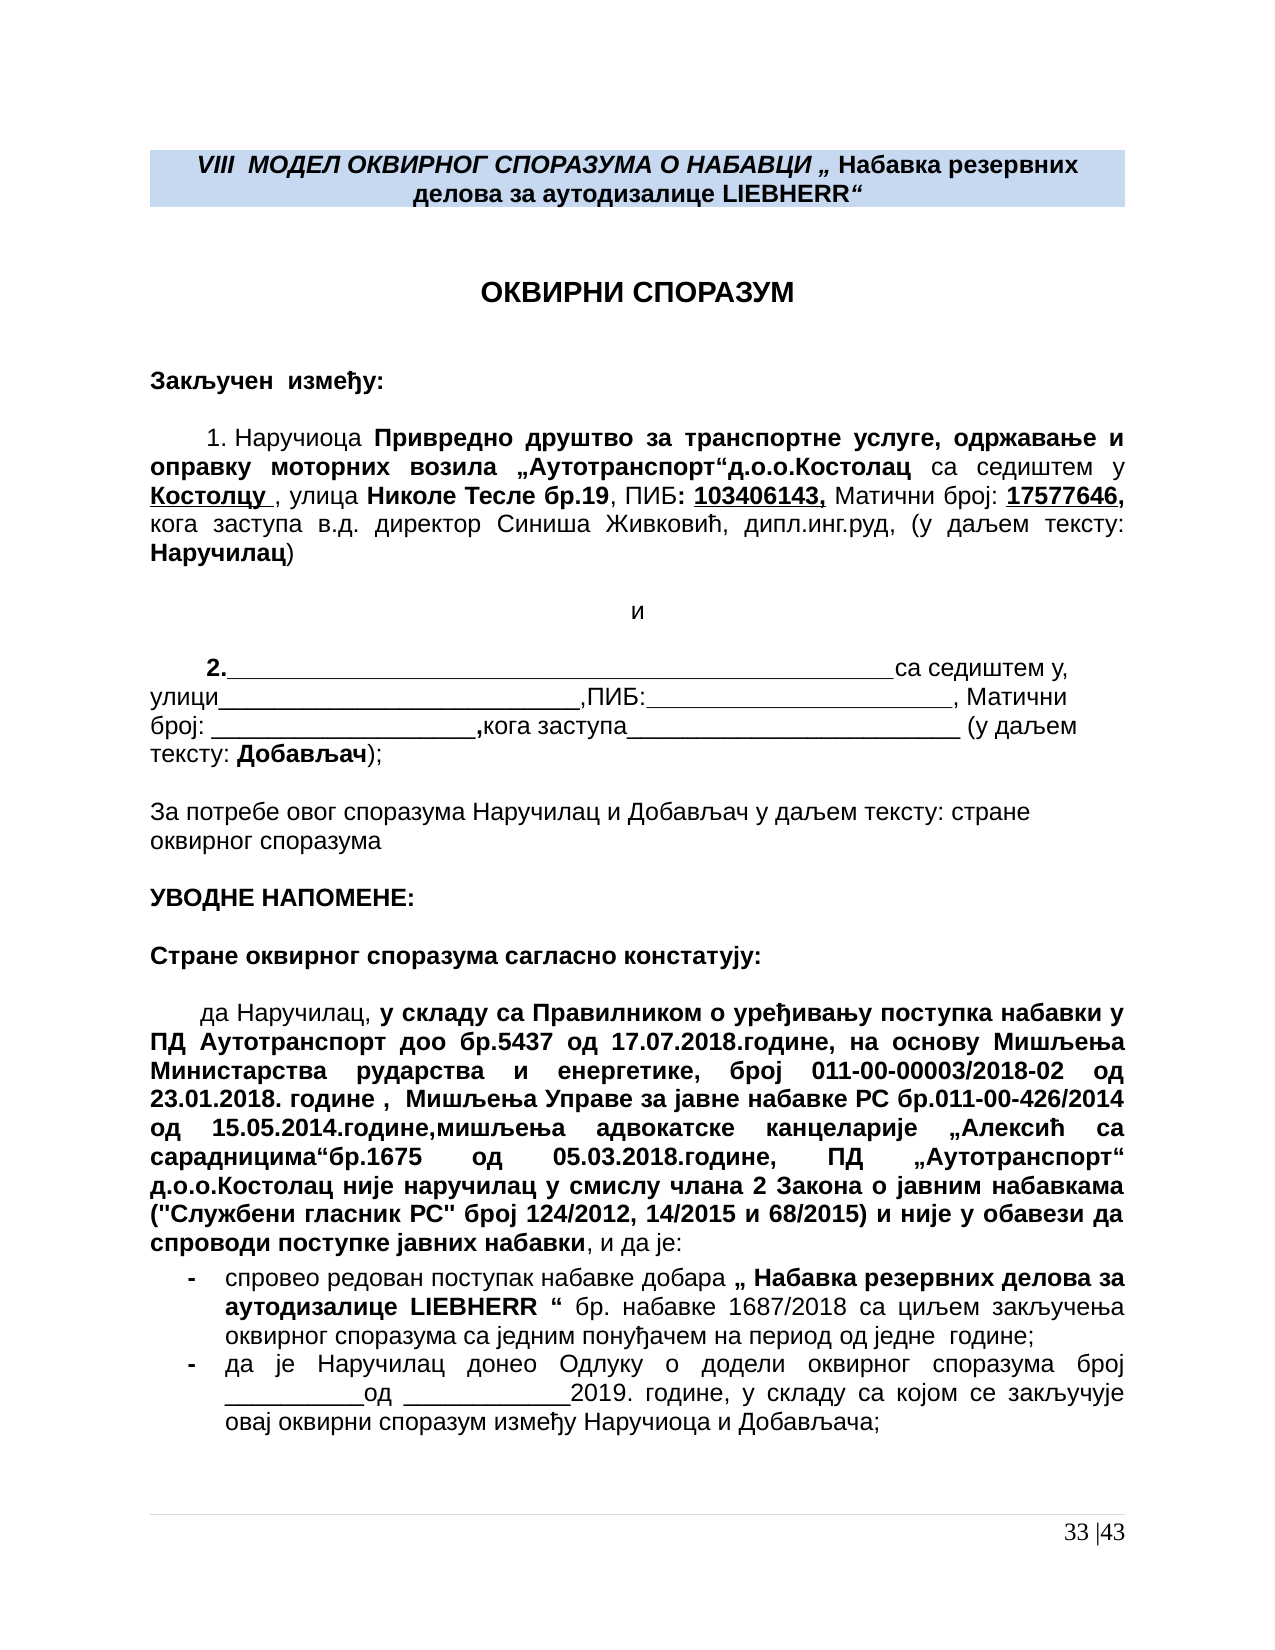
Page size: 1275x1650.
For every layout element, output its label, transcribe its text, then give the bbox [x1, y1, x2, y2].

list да је Наручилац донео Одлуку о додели оквирног споразума број __________од ____________2019. године, у складу са којом се закључује овај оквирни споразум између Наручиоца и Добављача; [187, 1349, 1125, 1436]
text ОКВИРНИ СПОРАЗУМ [150, 274, 1125, 308]
text да Наручилац, у складу са Правилником о уређивању поступка набавки у ПД Аутотранспорт доо бр.5437 од 17.07.2018.године, на основу Мишљења Министарства рударства и енергетике, број 011-00-00003/2018-02 од 23.01.2018. године , Мишљења Управе за јавне набавке РС бр.011-00-426/2014 од 15.05.2014.године,мишљења адвокатске канцеларије „Алексић са сарадницима“бр.1675 од 05.03.2018.године, ПД „Аутотранспорт“ д.о.о.Костолац није наручилац у смислу члана 2 Закона о јавним набавкама (''Службени гласник РС'' број 124/2012, 14/2015 и 68/2015) и није у обавези да спроводи поступке јавних набавки, и да је: [150, 998, 1125, 1257]
list спровео редован поступак набавке добара „ Набавка резервних делова за аутодизалице LIEBHERR “ бр. набавке 1687/2018 са циљем закључења оквирног споразума са једним понуђачем на период од једне године; [187, 1263, 1125, 1349]
text За потребе овог споразума Наручилац и Добављач у даљем тексту: стране оквирног споразума [150, 797, 1125, 854]
text VIII МОДЕЛ ОКВИРНОГ СПОРАЗУМА О НАБАВЦИ „ Набавка резервних делова за аутодизалице LIEBHERR“ [150, 150, 1125, 207]
text Стране оквирног споразума сагласно констатују: [150, 941, 1125, 969]
list Наручиоца Привредно друштво за транспортне услуге, одржавање и оправку моторних возила „Аутотранспорт“д.о.о.Костолац са седиштем у Костолцу , улица Николе Тесле бр.19, ПИБ: 103406143, Матични број: 17577646, кога заступа в.д. директор Синиша Живковић, дипл.инг.руд, (у даљем тексту: Наручилац) [150, 423, 1125, 567]
text 2.________________________________________________са седиштем у, улици__________________________,ПИБ:______________________, Матични број: ___________________,кога заступа________________________ (у даљем тексту: Добављач); [150, 653, 1125, 768]
text и [150, 596, 1125, 624]
text УВОДНЕ НАПОМЕНЕ: [150, 883, 1125, 912]
text Закључен између: [150, 366, 1125, 394]
